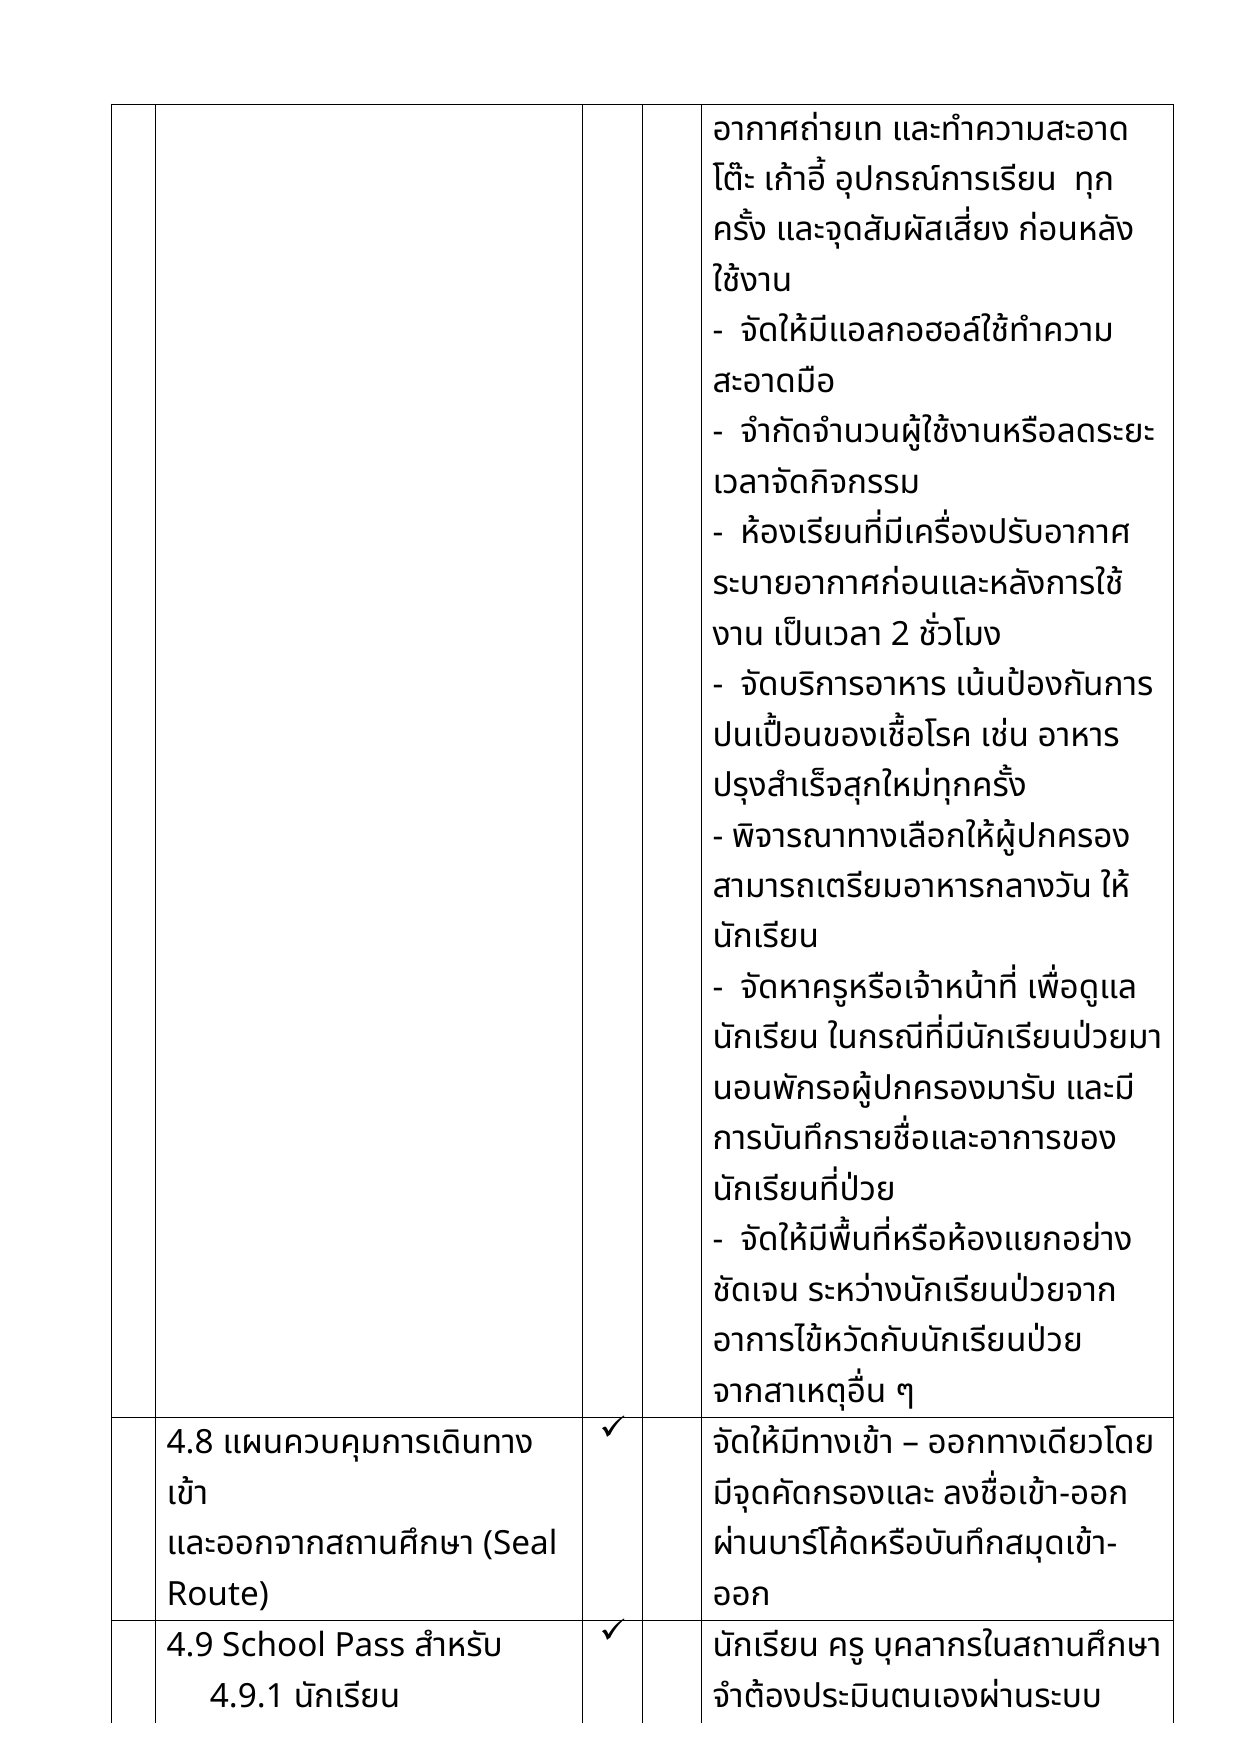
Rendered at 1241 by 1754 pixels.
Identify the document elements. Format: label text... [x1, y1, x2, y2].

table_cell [156, 1621, 582, 1722]
table_cell [643, 1621, 701, 1722]
table_cell 4.8 แผนควบคุมการเดินทางเข้า และออกจากสถานศึกษา (Seal Route) [156, 1418, 582, 1620]
table_cell [583, 105, 642, 1417]
table_cell [643, 105, 701, 1417]
table_cell [583, 1621, 642, 1722]
table_cell [112, 1418, 155, 1620]
table_cell จัดให้มีทางเข้า – ออกทางเดียวโดยมีจุดคัดกรองและ ลงชื่อเข้า-ออกผ่านบาร์โค้ดหรือบันทึกสมุดเข้า-ออก [702, 1418, 1173, 1620]
table_cell [583, 1418, 642, 1620]
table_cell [702, 1621, 1173, 1722]
table_cell [643, 1418, 701, 1620]
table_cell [156, 105, 582, 1417]
table_cell [112, 1621, 155, 1722]
table_cell [112, 105, 155, 1417]
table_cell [702, 105, 1173, 1417]
